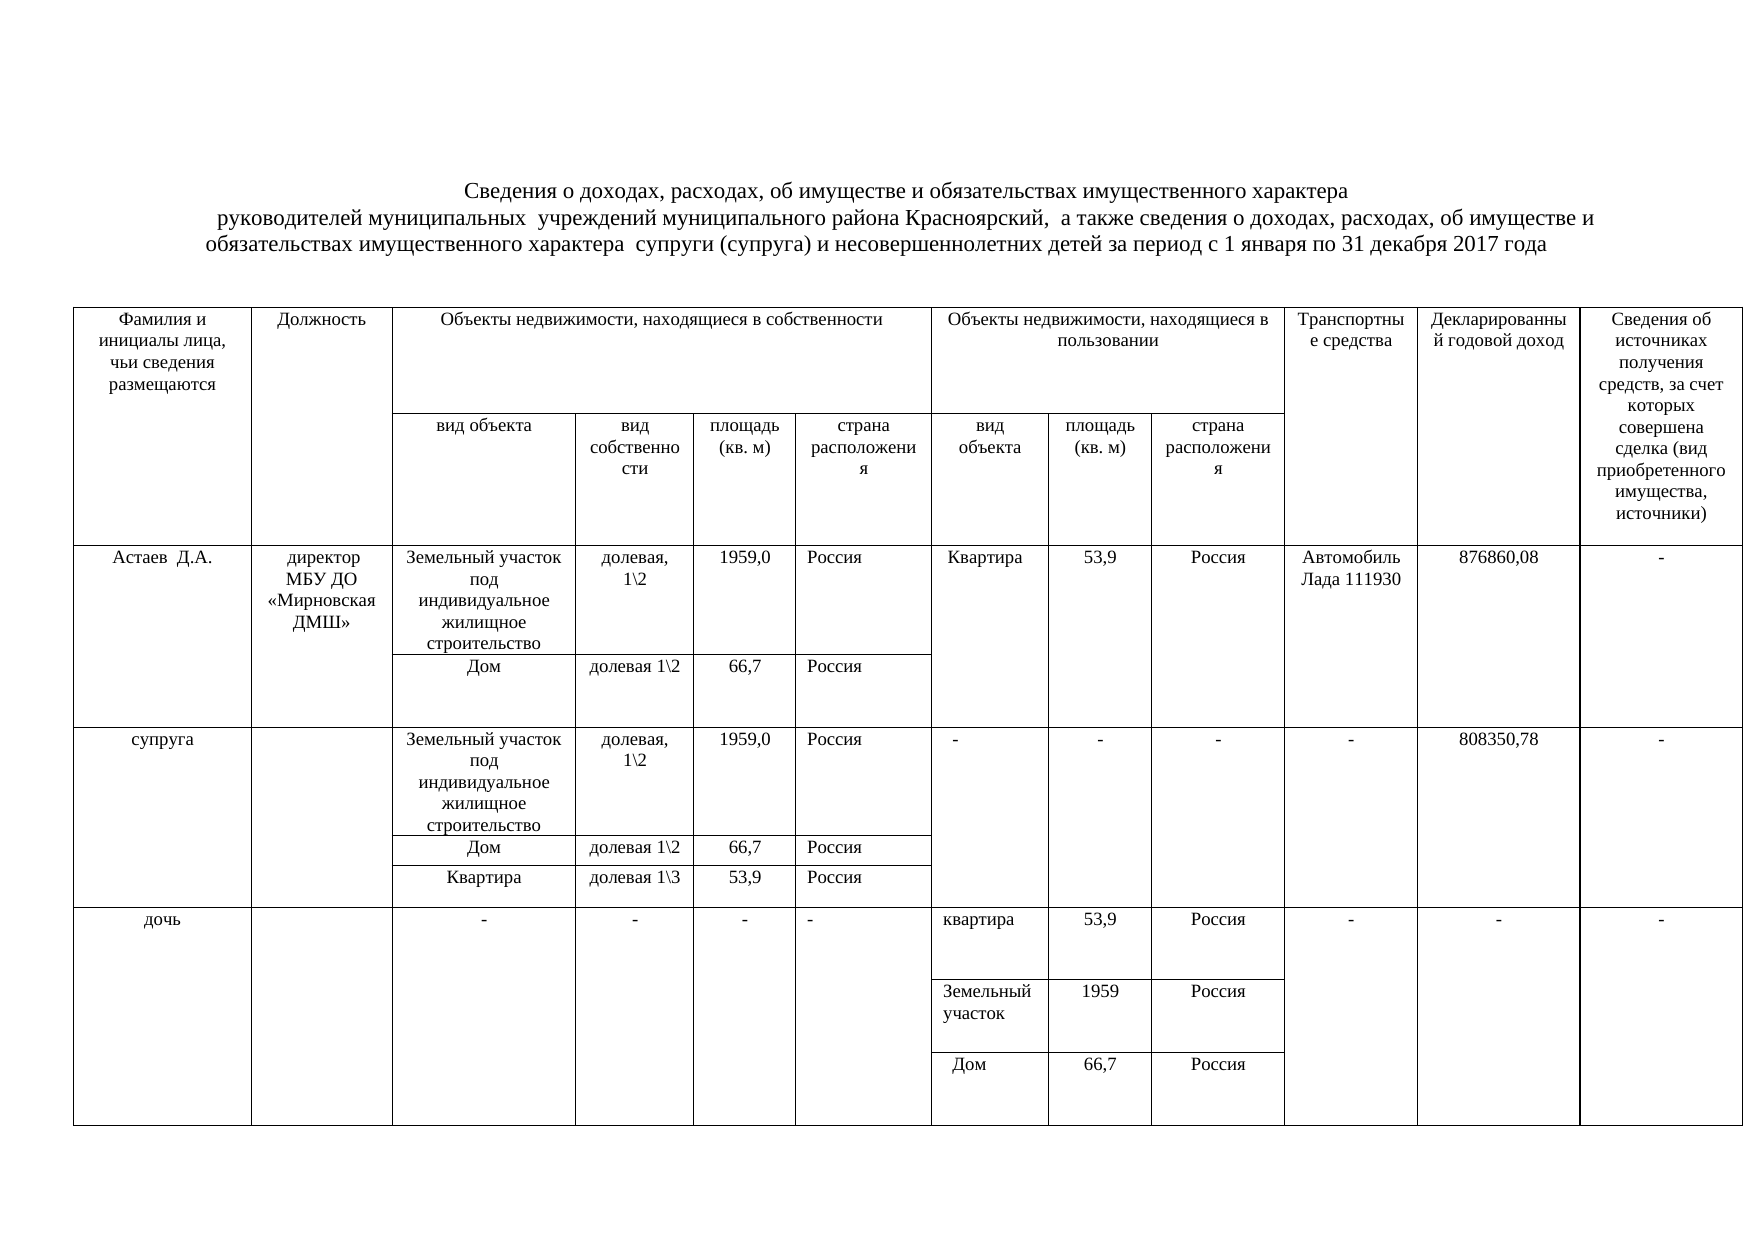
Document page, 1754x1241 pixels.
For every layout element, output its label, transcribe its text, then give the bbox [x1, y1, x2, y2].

table_cell Дом [393, 836, 575, 865]
table_cell 53,9 [1049, 546, 1151, 727]
table_cell директор МБУ ДО «Мирновская ДМШ» [252, 546, 392, 727]
table_header Объекты недвижимости, находящиеся в собственности [393, 308, 931, 413]
table_cell супруга [74, 728, 251, 907]
table_header Должность [252, 308, 392, 545]
table_cell - [1285, 908, 1417, 1125]
table_cell - [1581, 546, 1742, 727]
table_cell 808350,78 [1418, 728, 1579, 907]
table_cell 66,7 [694, 836, 795, 865]
table_cell 66,7 [1049, 1053, 1151, 1125]
table_cell 1959 [1049, 980, 1151, 1052]
table_cell 53,9 [694, 866, 795, 907]
table_cell площадь (кв. м) [694, 414, 795, 545]
table_cell Россия [1152, 546, 1284, 727]
table_cell Россия [796, 546, 931, 654]
text руководителей муниципальных учреждений муниципального района Красноярский, а также сведения о доходах, расходах, об имуществе и обязательствах имущественного характера супруги (супруга) и несовершеннолетних детей за период с 1 января по 31 декабря 2017 года [118, 203, 1636, 256]
table_cell - [694, 908, 795, 1125]
table_cell Россия [1152, 1053, 1284, 1125]
table_header Объекты недвижимости, находящиеся в пользовании [932, 308, 1284, 413]
table_cell страна расположения [1152, 414, 1284, 545]
table_cell вид объекта [393, 414, 575, 545]
table_cell Астаев Д.А. [74, 546, 251, 727]
table_cell долевая 1\3 [576, 866, 693, 907]
table_header Транспортные средства [1285, 308, 1417, 545]
table_cell Земельный участок [932, 980, 1048, 1052]
table_cell - [576, 908, 693, 1125]
table_cell Россия [796, 866, 931, 907]
table_header Декларированный годовой доход [1418, 308, 1579, 545]
table_cell [252, 908, 392, 1125]
table_cell Земельный участок под индивидуальное жилищное строительство [393, 546, 575, 654]
table_cell Россия [1152, 908, 1284, 979]
text Сведения о доходах, расходах, об имуществе и обязательствах имущественного характера [118, 177, 1636, 203]
table_cell Дом [932, 1053, 1048, 1125]
table_cell долевая, 1\2 [576, 728, 693, 835]
table_cell Дом [393, 655, 575, 727]
table_cell долевая 1\2 [576, 836, 693, 865]
table_cell вид собственности [576, 414, 693, 545]
table_cell Квартира [932, 546, 1048, 727]
table_cell долевая, 1\2 [576, 546, 693, 654]
table_cell - [1049, 728, 1151, 907]
table_cell 66,7 [694, 655, 795, 727]
table_cell - [1418, 908, 1579, 1125]
table_cell 53,9 [1049, 908, 1151, 979]
table_cell Россия [1152, 980, 1284, 1052]
table_cell 876860,08 [1418, 546, 1579, 727]
table_cell Автомобиль Лада 111930 [1285, 546, 1417, 727]
table_cell - [1285, 728, 1417, 907]
table_cell - [796, 908, 931, 1125]
table_cell - [393, 908, 575, 1125]
table_cell дочь [74, 908, 251, 1125]
table_cell - [932, 728, 1048, 907]
table_cell Россия [796, 836, 931, 865]
table_cell - [1152, 728, 1284, 907]
table_cell вид объекта [932, 414, 1048, 545]
table_cell 1959,0 [694, 546, 795, 654]
table_cell долевая 1\2 [576, 655, 693, 727]
table_cell - [1581, 908, 1742, 1125]
table_cell квартира [932, 908, 1048, 979]
table_cell площадь (кв. м) [1049, 414, 1151, 545]
table_cell - [1581, 728, 1742, 907]
table_cell Квартира [393, 866, 575, 907]
table_cell [252, 728, 392, 907]
table_cell Россия [796, 655, 931, 727]
table_cell Земельный участок под индивидуальное жилищное строительство [393, 728, 575, 835]
table_header Фамилия и инициалы лица, чьи сведения размещаются [74, 308, 251, 545]
table_header Сведения об источниках получения средств, за счет которых совершена сделка (вид приобретенного имущества, источники) [1581, 308, 1742, 545]
table_cell 1959,0 [694, 728, 795, 835]
table_cell Россия [796, 728, 931, 835]
table_cell страна расположения [796, 414, 931, 545]
